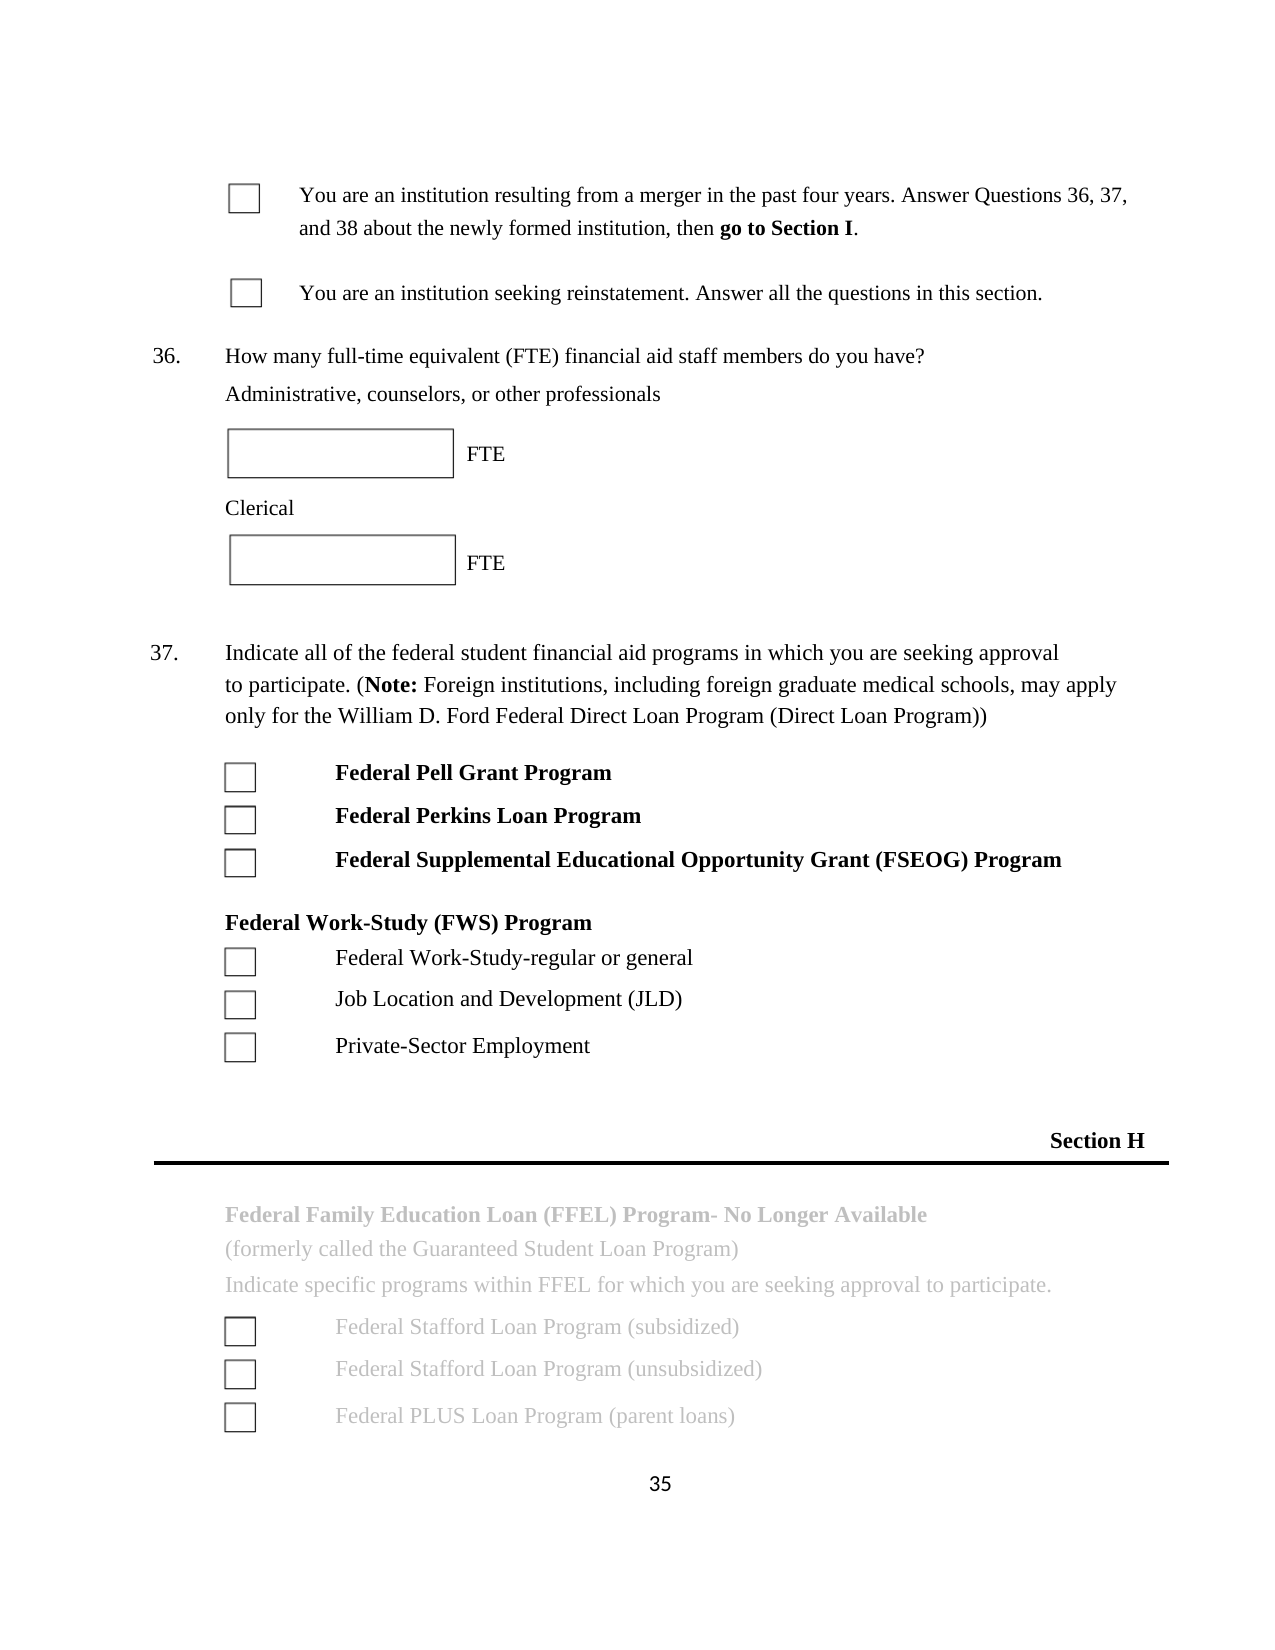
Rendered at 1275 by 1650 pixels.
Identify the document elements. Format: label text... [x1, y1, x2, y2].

text You are an institution seeking reinstatement. Answer all the questions in this section. [226, 280, 1170, 305]
text Federal Supplemental Educational Opportunity Grant (FSEOG) Program [335, 846, 1170, 872]
text Private-Sector Employment [335, 1032, 1170, 1059]
picture [222, 1031, 258, 1064]
text 37. Indicate all of the federal student financial aid programs in which you are seeking approval [150, 639, 1149, 666]
text Federal Work-Study (FWS) Program [225, 909, 1170, 936]
text Indicate specific programs within FFEL for which you are seeking approval to participate. [225, 1272, 1170, 1298]
picture [222, 846, 258, 879]
text to participate. (Note: Foreign institutions, including foreign graduate medical schools, may apply only for the William D. Ford Federal Direct Loan Program (Direct Loan Program)) [225, 671, 1149, 729]
text (formerly called the Guaranteed Student Loan Program) [225, 1235, 1170, 1262]
picture [225, 426, 456, 439]
text You are an institution resulting from a merger in the past four years. Answer Questions 36, 37, and 38 about the newly formed institution, then go to Section I. [299, 182, 1159, 240]
text Clerical [185, 494, 1170, 521]
text Administrative, counselors, or other professionals [152, 381, 1172, 406]
picture [222, 945, 258, 978]
picture [227, 532, 458, 549]
picture [222, 803, 258, 836]
text Federal Stafford Loan Program (unsubsidized) [335, 1355, 1170, 1381]
picture [225, 466, 456, 480]
text Federal Family Education Loan (FFEL) Program- No Longer Available [225, 1201, 1170, 1227]
picture [228, 276, 264, 280]
text 36. How many full-time equivalent (FTE) financial aid staff members do you have? [152, 343, 1172, 369]
text Section H [1050, 1127, 1237, 1153]
picture [228, 305, 264, 309]
text Federal Work-Study-regular or general [260, 943, 947, 970]
picture [222, 988, 258, 1021]
picture [222, 1400, 258, 1434]
text Job Location and Development (JLD) [335, 986, 1170, 1012]
text Federal Perkins Loan Program [335, 803, 1170, 829]
picture [222, 760, 258, 794]
text Federal Stafford Loan Program (subsidized) [335, 1313, 1170, 1339]
picture [226, 182, 262, 215]
picture [222, 1357, 258, 1391]
picture [222, 1314, 258, 1348]
text Federal PLUS Loan Program (parent loans) [335, 1402, 1170, 1428]
text FTE [185, 439, 1170, 466]
picture [227, 576, 458, 587]
text FTE [185, 549, 1170, 576]
text Federal Pell Grant Program [335, 759, 1170, 786]
